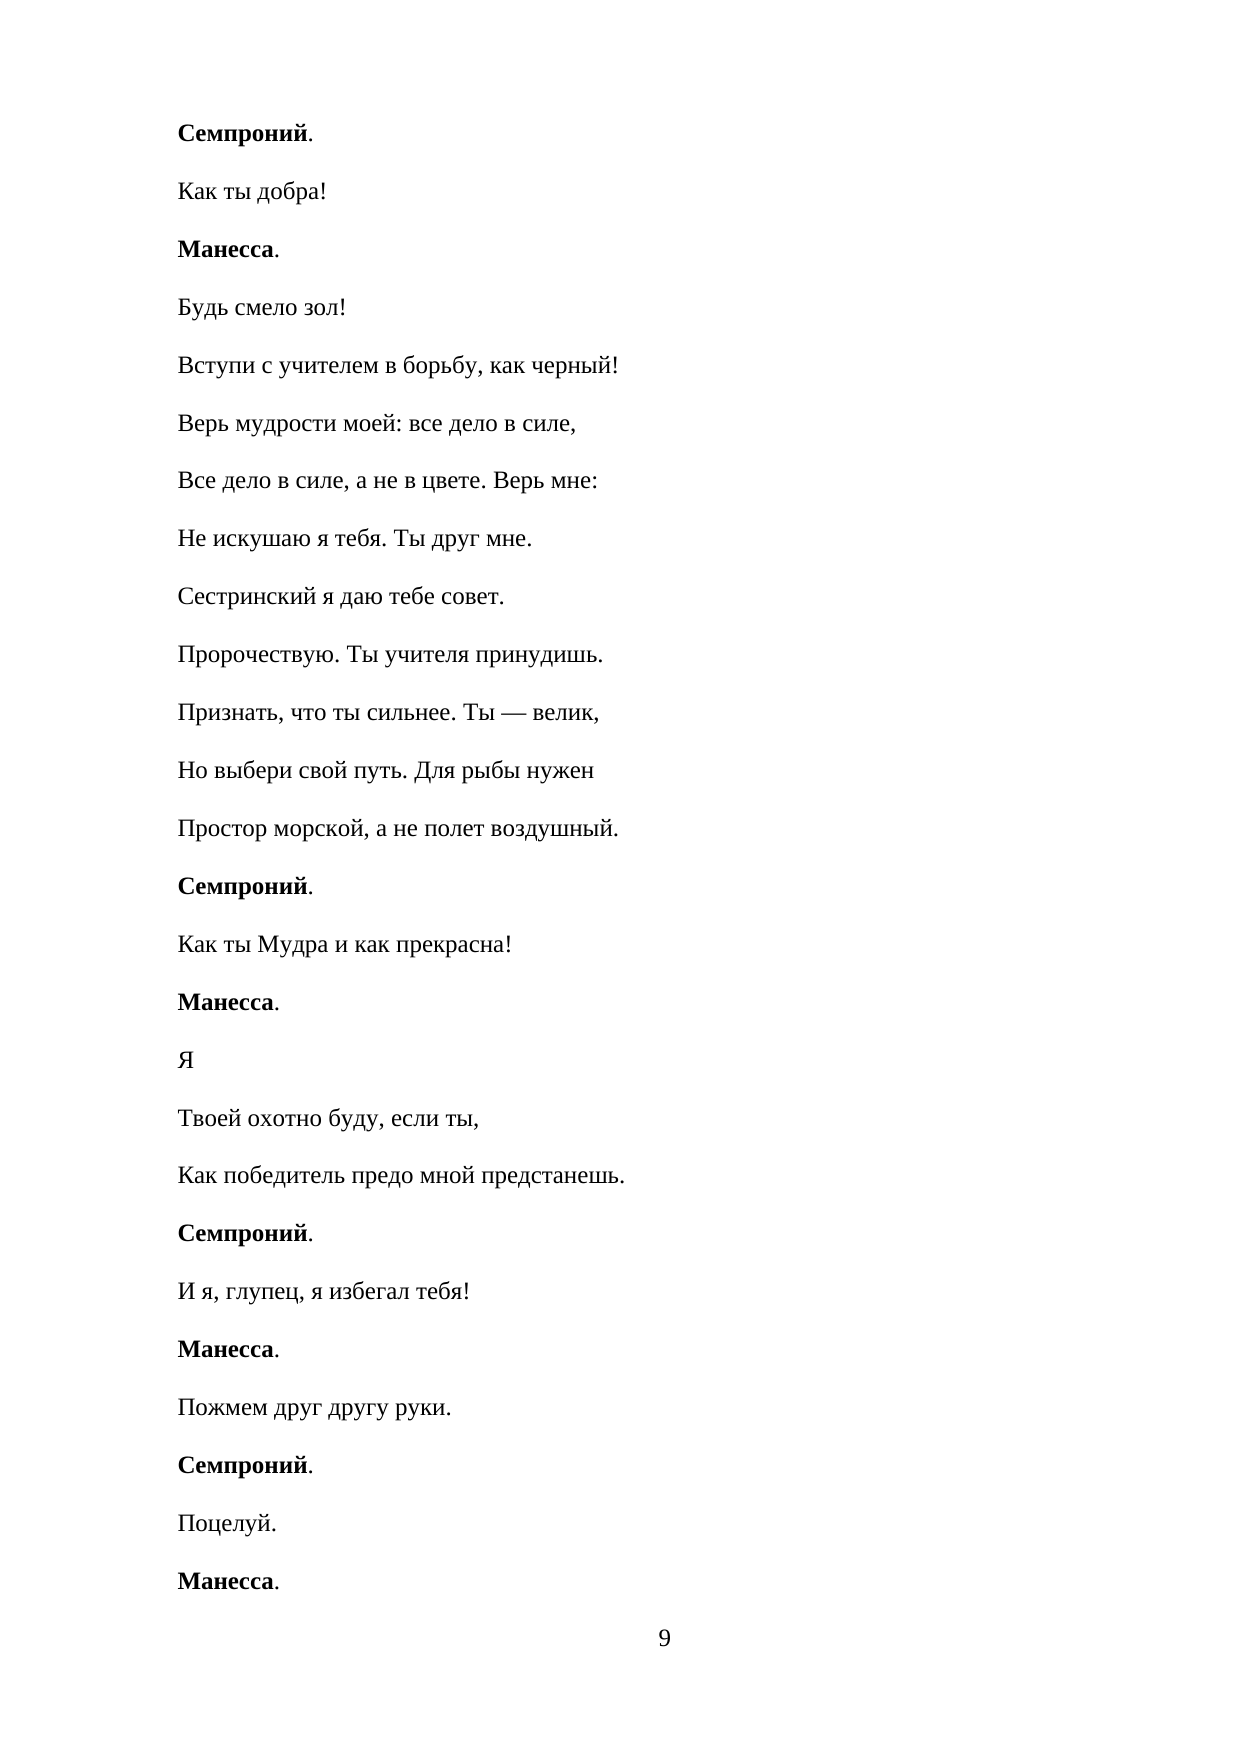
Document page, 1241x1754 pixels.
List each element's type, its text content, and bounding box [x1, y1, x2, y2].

text И я, глупец, я избегал тебя! [177, 1276, 1152, 1305]
text Манесса. [177, 234, 1152, 263]
text Не искушаю я тебя. Ты друг мне. [177, 523, 1152, 552]
text Как победитель предо мной предстанешь. [177, 1161, 1152, 1189]
text Как ты добра! [177, 176, 1152, 205]
text Будь смело зол! [177, 292, 1152, 321]
text Простор морской, а не полет воздушный. [177, 813, 1152, 842]
text Манесса. [177, 1334, 1152, 1363]
text Семпроний. [177, 1450, 1152, 1479]
text Поцелуй. [177, 1508, 1152, 1537]
text Пожмем друг другу руки. [177, 1392, 1152, 1421]
text Семпроний. [177, 1218, 1152, 1247]
text Признать, что ты сильнее. Ты — велик, [177, 697, 1152, 726]
text Но выбери свой путь. Для рыбы нужен [177, 755, 1152, 784]
text Все дело в силе, а не в цвете. Верь мне: [177, 466, 1152, 494]
text Манесса. [177, 1566, 1152, 1595]
text Пророчествую. Ты учителя принудишь. [177, 639, 1152, 668]
text Я [177, 1045, 1152, 1073]
text Семпроний. [177, 871, 1152, 900]
text Верь мудрости моей: все дело в силе, [177, 408, 1152, 436]
text Сестринский я даю тебе совет. [177, 581, 1152, 610]
text Вступи с учителем в борьбу, как черный! [177, 350, 1152, 378]
text Манесса. [177, 987, 1152, 1016]
text Семпроний. [177, 118, 1152, 147]
text Как ты Мудра и как прекрасна! [177, 929, 1152, 958]
text Твоей охотно буду, если ты, [177, 1103, 1152, 1131]
